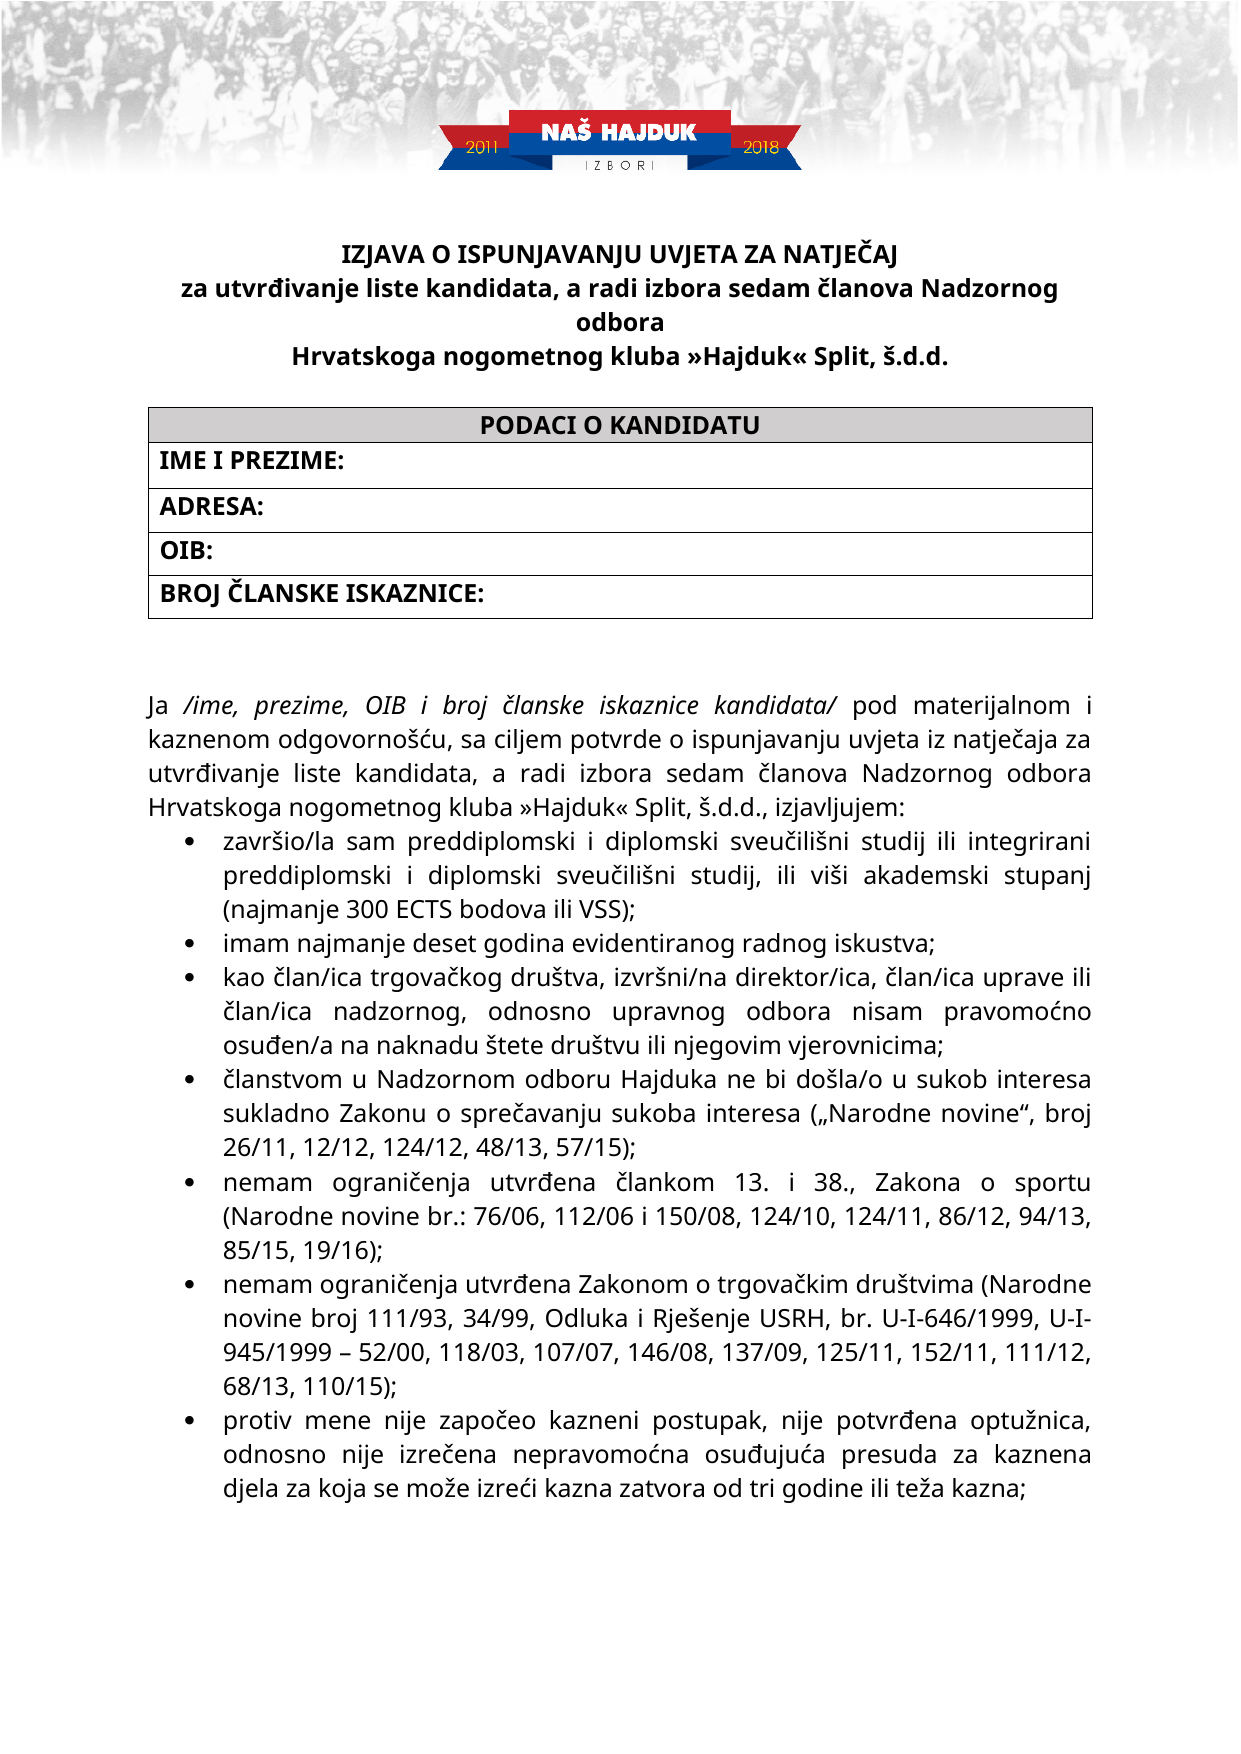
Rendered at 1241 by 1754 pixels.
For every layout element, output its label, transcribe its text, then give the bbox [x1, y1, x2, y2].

list protiv mene nije započeo kazneni postupak, nije potvrđena optužnica, odnosno nije izrečena nepravomoćna osuđujuća presuda za kaznena djela za koja se može izreći kazna zatvora od tri godine ili teža kazna; [185, 1403, 1093, 1505]
table_cell BROJ ČLANSKE ISKAZNICE: [149, 576, 1092, 618]
text za utvrđivanje liste kandidata, a radi izbora sedam članova Nadzornog odbora [148, 270, 1093, 338]
list završio/la sam preddiplomski i diplomski sveučilišni studij ili integrirani preddiplomski i diplomski sveučilišni studij, ili viši akademski stupanj (najmanje 300 ECTS bodova ili VSS); [185, 823, 1093, 926]
list kao član/ica trgovačkog društva, izvršni/na direktor/ica, član/ica uprave ili član/ica nadzornog, odnosno upravnog odbora nisam pravomoćno osuđen/a na naknadu štete društvu ili njegovim vjerovnicima; [185, 960, 1093, 1062]
list nemam ograničenja utvrđena člankom 13. i 38., Zakona o sportu (Narodne novine br.: 76/06, 112/06 i 150/08, 124/10, 124/11, 86/12, 94/13, 85/15, 19/16); [185, 1164, 1093, 1266]
text IZJAVA O ISPUNJAVANJU UVJETA ZA NATJEČAJ [148, 236, 1093, 270]
text Hrvatskoga nogometnog kluba »Hajduk« Split, š.d.d. [148, 338, 1093, 373]
table_cell IME I PREZIME: [149, 443, 1092, 488]
list nemam ograničenja utvrđena Zakonom o trgovačkim društvima (Narodne novine broj 111/93, 34/99, Odluka i Rješenje USRH, br. U-I-646/1999, U-I-945/1999 – 52/00, 118/03, 107/07, 146/08, 137/09, 125/11, 152/11, 111/12, 68/13, 110/15); [185, 1266, 1093, 1403]
picture [1, 1, 1238, 175]
list imam najmanje deset godina evidentiranog radnog iskustva; [185, 926, 1093, 960]
table_cell ADRESA: [149, 489, 1092, 532]
list članstvom u Nadzornom odboru Hajduka ne bi došla/o u sukob interesa sukladno Zakonu o sprečavanju sukoba interesa („Narodne novine“, broj 26/11, 12/12, 124/12, 48/13, 57/15); [185, 1062, 1093, 1164]
table_header PODACI O KANDIDATU [149, 408, 1092, 442]
text Ja /ime, prezime, OIB i broj članske iskaznice kandidata/ pod materijalnom i kaznenom odgovornošću, sa ciljem potvrde o ispunjavanju uvjeta iz natječaja za utvrđivanje liste kandidata, a radi izbora sedam članova Nadzornog odbora Hrvatskoga nogometnog kluba »Hajduk« Split, š.d.d., izjavljujem: [148, 687, 1093, 823]
table_cell OIB: [149, 533, 1092, 575]
